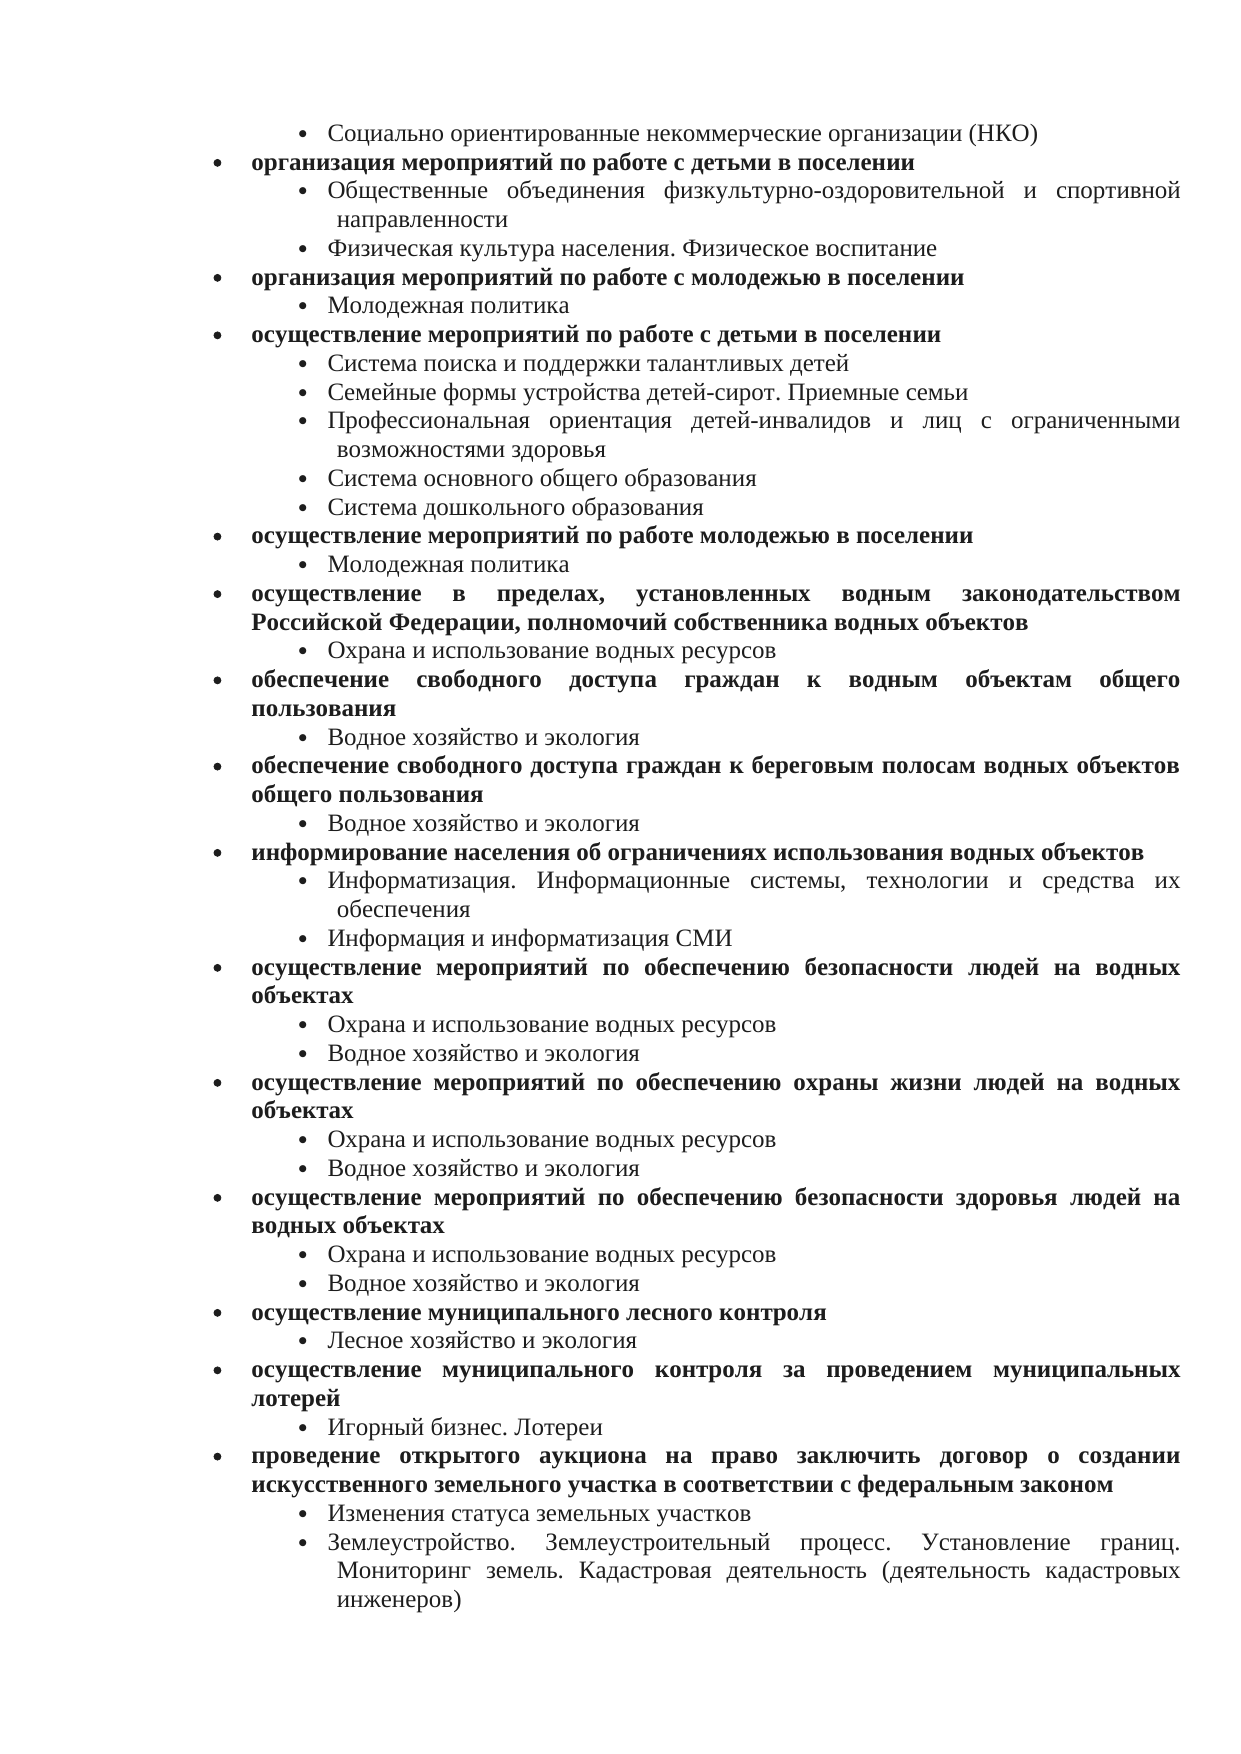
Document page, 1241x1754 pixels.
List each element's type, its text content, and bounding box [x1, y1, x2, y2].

list Водное хозяйство и экология [299, 1153, 1181, 1182]
list осуществление в пределах, установленных водным законодательством Российской Федерации, полномочий собственника водных объектов [214, 578, 1181, 636]
list Система дошкольного образования [299, 492, 1181, 521]
list осуществление муниципального лесного контроля [214, 1297, 1181, 1326]
list осуществление мероприятий по работе молодежью в поселении [214, 521, 1181, 549]
list организация мероприятий по работе с детьми в поселении [214, 147, 1181, 176]
list Водное хозяйство и экология [299, 808, 1181, 837]
list Водное хозяйство и экология [299, 1038, 1181, 1067]
list Игорный бизнес. Лотереи [299, 1412, 1181, 1441]
list Водное хозяйство и экология [299, 722, 1181, 751]
list Профессиональная ориентация детей-инвалидов и лиц с ограниченными возможностями здоровья [299, 406, 1181, 463]
list Система основного общего образования [299, 463, 1181, 492]
list Семейные формы устройства детей-сирот. Приемные семьи [299, 377, 1181, 406]
list Общественные объединения физкультурно-оздоровительной и спортивной направленности [299, 176, 1181, 233]
list Система поиска и поддержки талантливых детей [299, 348, 1181, 377]
list Молодежная политика [299, 549, 1181, 578]
list Землеустройство. Землеустроительный процесс. Установление границ. Мониторинг земель. Кадастровая деятельность (деятельность кадастровых инженеров) [299, 1527, 1181, 1613]
list Охрана и использование водных ресурсов [299, 636, 1181, 664]
list обеспечение свободного доступа граждан к береговым полосам водных объектов общего пользования [214, 751, 1181, 808]
list Молодежная политика [299, 291, 1181, 319]
list осуществление мероприятий по обеспечению безопасности людей на водных объектах [214, 952, 1181, 1009]
list Социально ориентированные некоммерческие организации (НКО) [299, 118, 1181, 147]
list Информатизация. Информационные системы, технологии и средства их обеспечения [299, 866, 1181, 923]
list Охрана и использование водных ресурсов [299, 1124, 1181, 1153]
list проведение открытого аукциона на право заключить договор о создании искусственного земельного участка в соответствии с федеральным законом [214, 1441, 1181, 1498]
list Физическая культура населения. Физическое воспитание [299, 233, 1181, 262]
list Охрана и использование водных ресурсов [299, 1009, 1181, 1038]
list осуществление мероприятий по обеспечению охраны жизни людей на водных объектах [214, 1067, 1181, 1124]
list обеспечение свободного доступа граждан к водным объектам общего пользования [214, 664, 1181, 722]
list Изменения статуса земельных участков [299, 1498, 1181, 1527]
list организация мероприятий по работе с молодежью в поселении [214, 262, 1181, 291]
list осуществление мероприятий по обеспечению безопасности здоровья людей на водных объектах [214, 1182, 1181, 1239]
list осуществление мероприятий по работе с детьми в поселении [214, 319, 1181, 348]
list Водное хозяйство и экология [299, 1268, 1181, 1297]
list Лесное хозяйство и экология [299, 1326, 1181, 1354]
list Охрана и использование водных ресурсов [299, 1239, 1181, 1268]
list Информация и информатизация СМИ [299, 923, 1181, 952]
list осуществление муниципального контроля за проведением муниципальных лотерей [214, 1354, 1181, 1412]
list информирование населения об ограничениях использования водных объектов [214, 837, 1181, 866]
